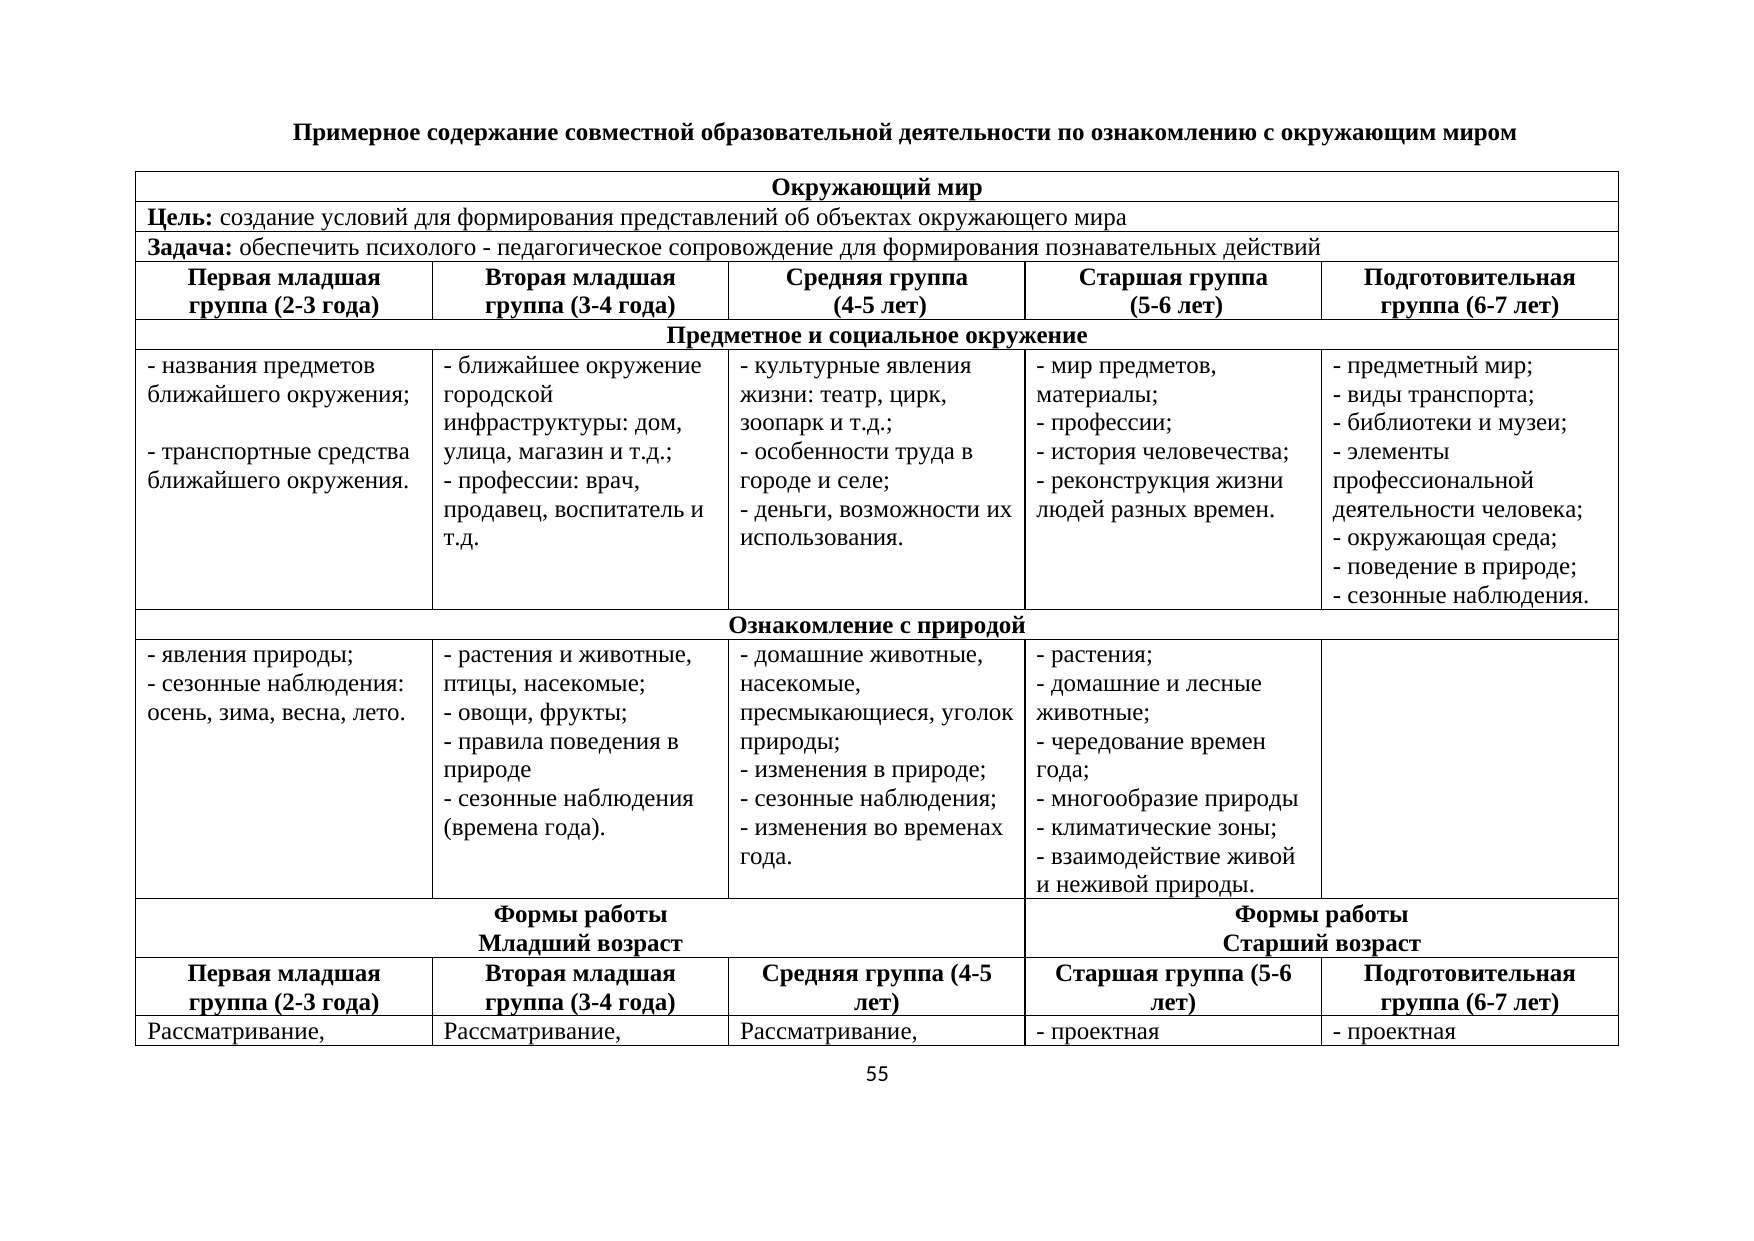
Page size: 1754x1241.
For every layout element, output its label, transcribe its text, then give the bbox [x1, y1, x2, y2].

table_cell - названия предметов ближайшего окружения; - транспортные средства ближайшего окружения. [136, 350, 432, 609]
text Примерное содержание совместной образовательной деятельности по ознакомлению с окружающим миром [147, 117, 1607, 146]
table_cell - растения; - домашние и лесные животные; - чередование времен года; - многообразие природы - климатические зоны; - взаимодействие живой и неживой природы. [1026, 640, 1321, 898]
table_cell Старшая группа (5-6 лет) [1026, 262, 1321, 319]
table_cell Предметное и социальное окружение [136, 320, 1618, 349]
table_cell Цель: создание условий для формирования представлений об объектах окружающего мира [136, 202, 1618, 231]
table_cell Средняя группа (4-5 лет) [729, 262, 1024, 319]
table_cell Средняя группа (4-5 лет) [729, 958, 1024, 1015]
table_cell Задача: обеспечить психолого - педагогическое сопровождение для формирования познавательных действий [136, 232, 1618, 261]
table_cell Старшая группа (5-6 лет) [1026, 958, 1321, 1015]
table_cell - ближайшее окружение городской инфраструктуры: дом, улица, магазин и т.д.; - профессии: врач, продавец, воспитатель и т.д. [433, 350, 728, 609]
table_cell - растения и животные, птицы, насекомые; - овощи, фрукты; - правила поведения в природе - сезонные наблюдения (времена года). [433, 640, 728, 898]
table_cell Вторая младшая группа (3-4 года) [433, 958, 728, 1015]
table_cell Подготовительная группа (6-7 лет) [1322, 262, 1618, 319]
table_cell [136, 1016, 432, 1045]
table_header Окружающий мир [136, 172, 1618, 201]
table_cell Первая младшая группа (2-3 года) [136, 958, 432, 1015]
table_cell Первая младшая группа (2-3 года) [136, 262, 432, 319]
table_cell - домашние животные, насекомые, пресмыкающиеся, уголок природы; - изменения в природе; - сезонные наблюдения; - изменения во временах года. [729, 640, 1024, 898]
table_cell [433, 1016, 728, 1045]
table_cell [729, 1016, 1024, 1045]
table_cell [1322, 1016, 1618, 1045]
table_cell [1026, 1016, 1321, 1045]
table_cell - явления природы; - сезонные наблюдения: осень, зима, весна, лето. [136, 640, 432, 898]
table_cell Формы работы Старший возраст [1026, 899, 1618, 957]
table_cell Вторая младшая группа (3-4 года) [433, 262, 728, 319]
table_cell Подготовительная группа (6-7 лет) [1322, 958, 1618, 1015]
table_cell - культурные явления жизни: театр, цирк, зоопарк и т.д.; - особенности труда в городе и селе; - деньги, возможности их использования. [729, 350, 1024, 609]
table_cell - предметный мир; - виды транспорта; - библиотеки и музеи; - элементы профессиональной деятельности человека; - окружающая среда; - поведение в природе; - сезонные наблюдения. [1322, 350, 1618, 609]
table_cell Формы работы Младший возраст [136, 899, 1024, 957]
table_cell [1322, 640, 1618, 898]
table_cell - мир предметов, материалы; - профессии; - история человечества; - реконструкция жизни людей разных времен. [1026, 350, 1321, 609]
table_cell Ознакомление с природой [136, 610, 1618, 638]
